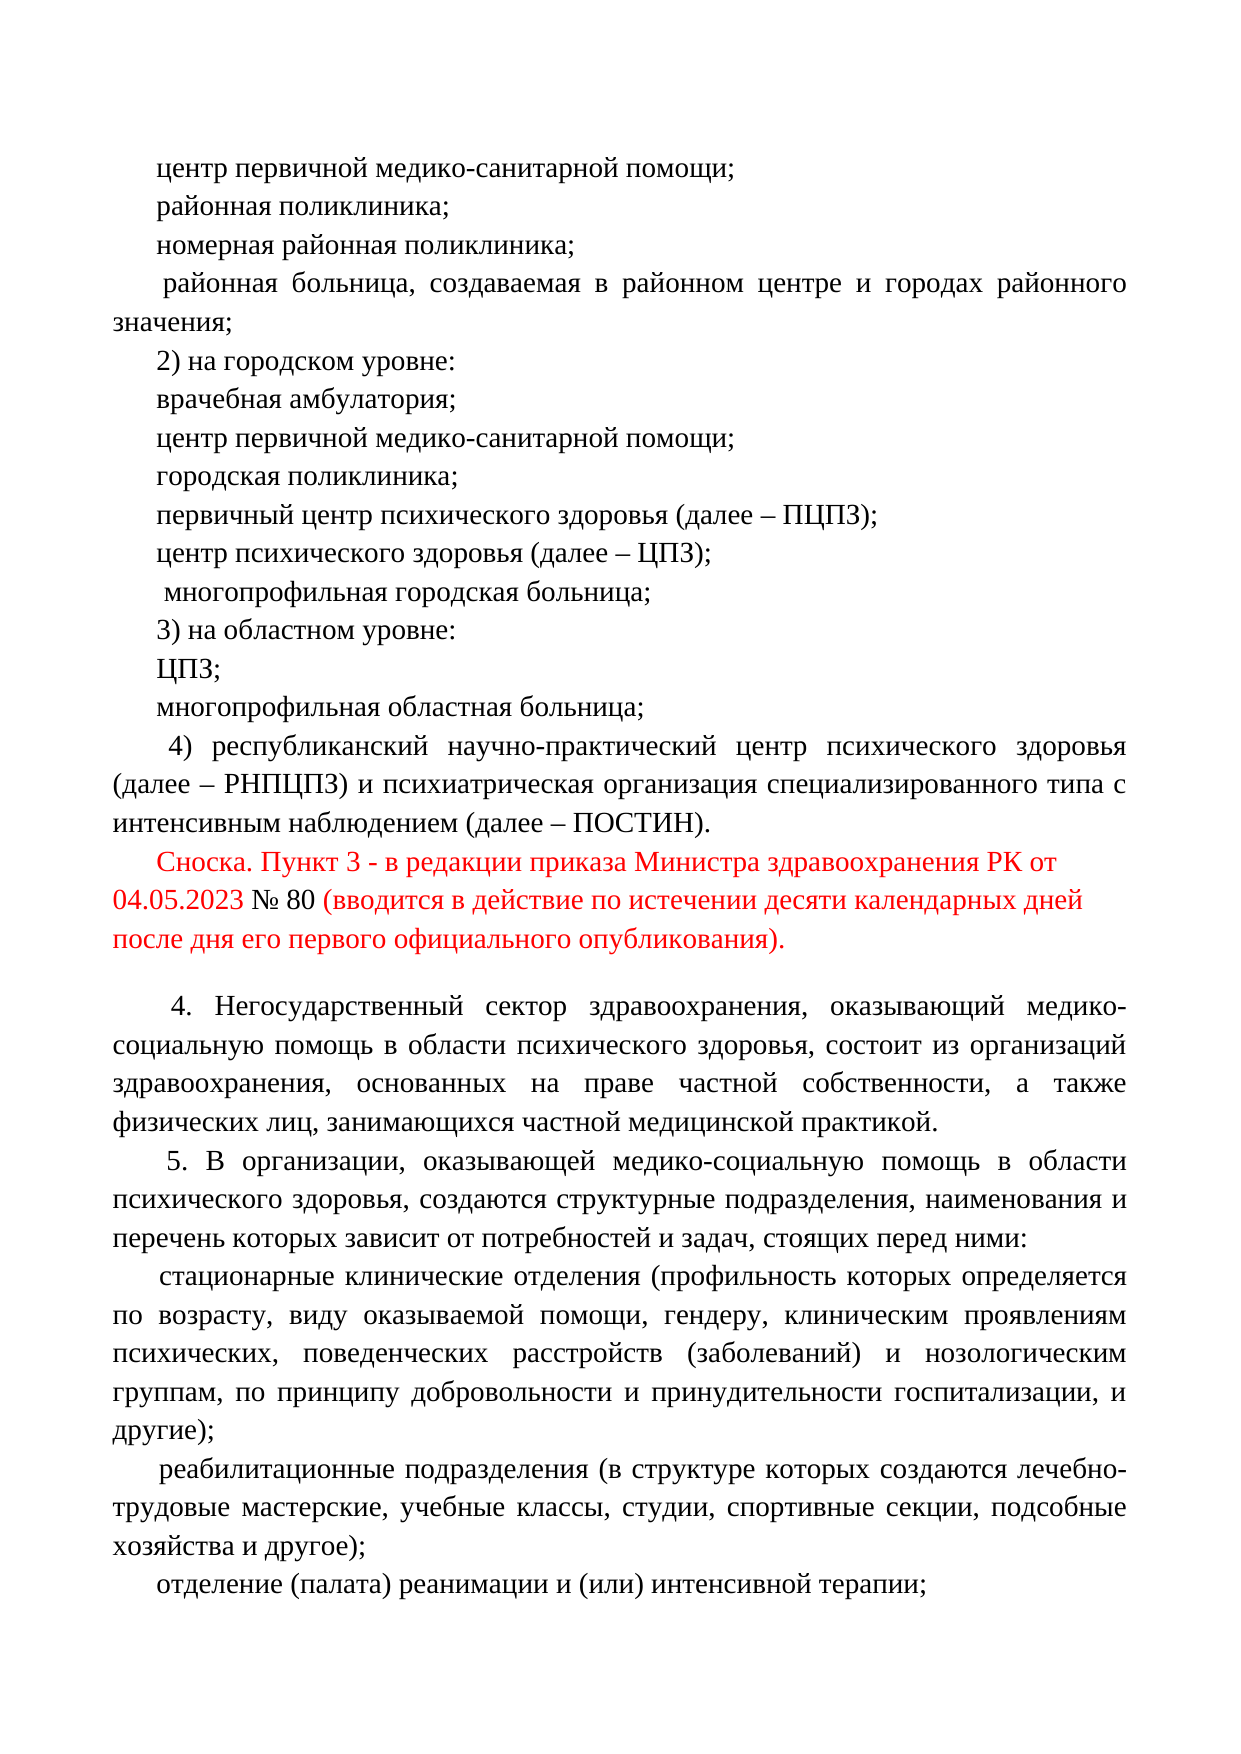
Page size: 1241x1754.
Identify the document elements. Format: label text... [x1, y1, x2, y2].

text ЦПЗ; [112, 651, 1128, 684]
text городская поликлиника; [112, 458, 1128, 492]
text центр психического здоровья (далее – ЦПЗ); [112, 535, 1128, 569]
text стационарные клинические отделения (профильность которых определяется по возрасту, виду оказываемой помощи, гендеру, клиническим проявлениям психических, поведенческих расстройств (заболеваний) и нозологическим группам, по принципу добровольности и принудительности госпитализации, и другие); [112, 1258, 1128, 1446]
text многопрофильная областная больница; [112, 689, 1128, 723]
text номерная районная поликлиника; [112, 227, 1128, 261]
text 5. В организации, оказывающей медико-социальную помощь в области психического здоровья, создаются структурные подразделения, наименования и перечень которых зависит от потребностей и задач, стоящих перед ними: [112, 1143, 1128, 1253]
text центр первичной медико-санитарной помощи; [112, 420, 1128, 453]
text врачебная амбулатория; [112, 381, 1128, 415]
text первичный центр психического здоровья (далее – ПЦПЗ); [112, 497, 1128, 530]
text 4. Негосударственный сектор здравоохранения, оказывающий медико-социальную помощь в области психического здоровья, состоит из организаций здравоохранения, основанных на праве частной собственности, а также физических лиц, занимающихся частной медицинской практикой. [112, 988, 1128, 1138]
text 3) на областном уровне: [112, 612, 1128, 646]
text многопрофильная городская больница; [112, 574, 1128, 607]
text центр первичной медико-санитарной помощи; [112, 150, 1128, 183]
text отделение (палата) реанимации и (или) интенсивной терапии; [112, 1567, 1128, 1600]
text Сноска. Пункт 3 - в редакции приказа Министра здравоохранения РК от 04.05.2023 № 80 (вводится в действие по истечении десяти календарных дней после дня его первого официального опубликования). [112, 844, 1128, 984]
text реабилитационные подразделения (в структуре которых создаются лечебно-трудовые мастерские, учебные классы, студии, спортивные секции, подсобные хозяйства и другое); [112, 1451, 1128, 1562]
text 2) на городском уровне: [112, 343, 1128, 376]
text районная поликлиника; [112, 188, 1128, 222]
text 4) республиканский научно-практический центр психического здоровья (далее – РНПЦПЗ) и психиатрическая организация специализированного типа с интенсивным наблюдением (далее – ПОСТИН). [112, 728, 1128, 839]
text районная больница, создаваемая в районном центре и городах районного значения; [112, 266, 1128, 338]
